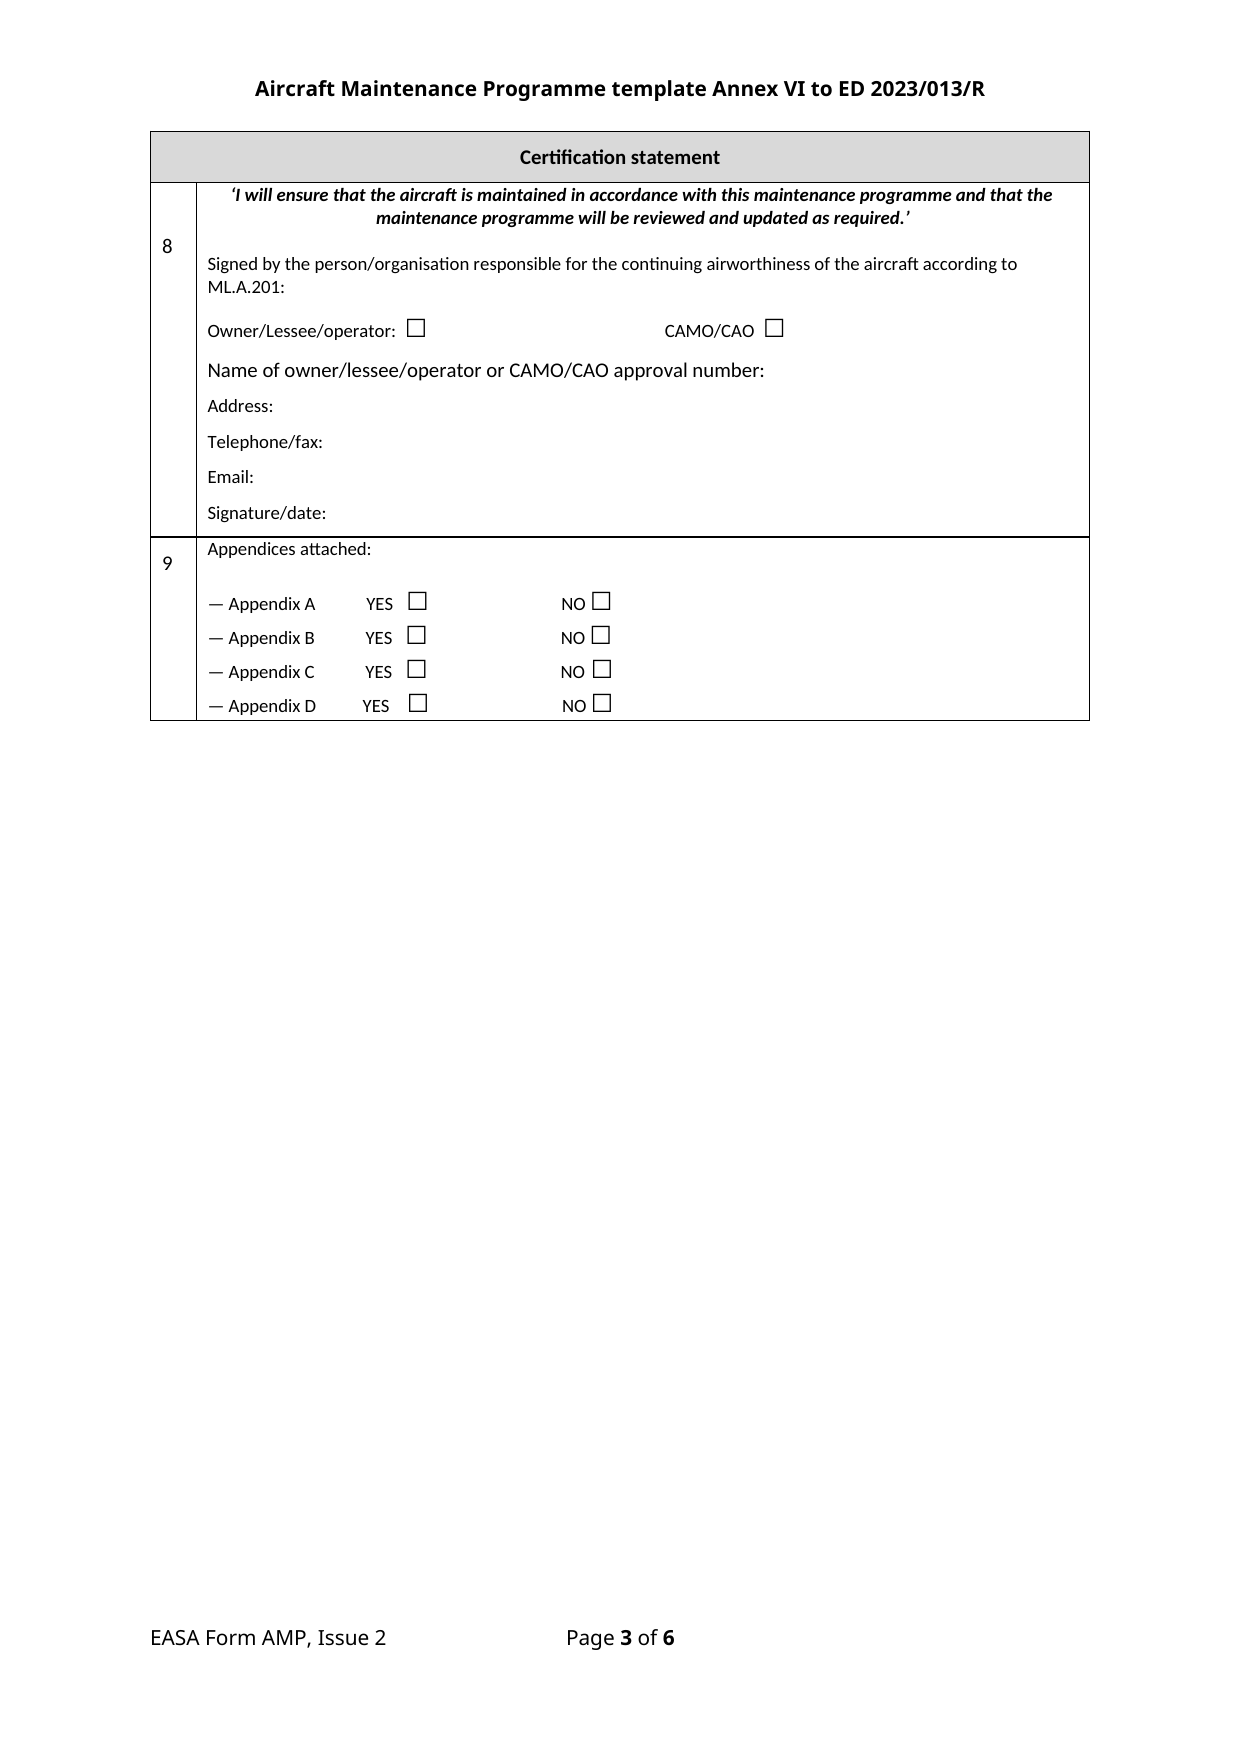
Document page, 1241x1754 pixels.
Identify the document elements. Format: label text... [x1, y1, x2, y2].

table_cell 9 [151, 538, 196, 719]
table_cell 8 [151, 183, 196, 536]
table_cell ‘I will ensure that the aircraft is maintained in accordance with this maintenance programme and that the maintenance programme will be reviewed and updated as required.’ Signed by the person/organisation responsible for the continuing airworthiness of the aircraft according to ML.A.201: Owner/Lessee/operator: CAMO/CAO Name of owner/lessee/operator or CAMO/CAO approval number: Address: Telephone/fax: Email: Signature/date: [197, 183, 1089, 536]
table_cell Certification statement [151, 132, 1089, 182]
table_cell Appendices attached: — Appendix A YES NO — Appendix B YES NO — Appendix C YES NO — Appendix D YES NO [197, 538, 1089, 719]
